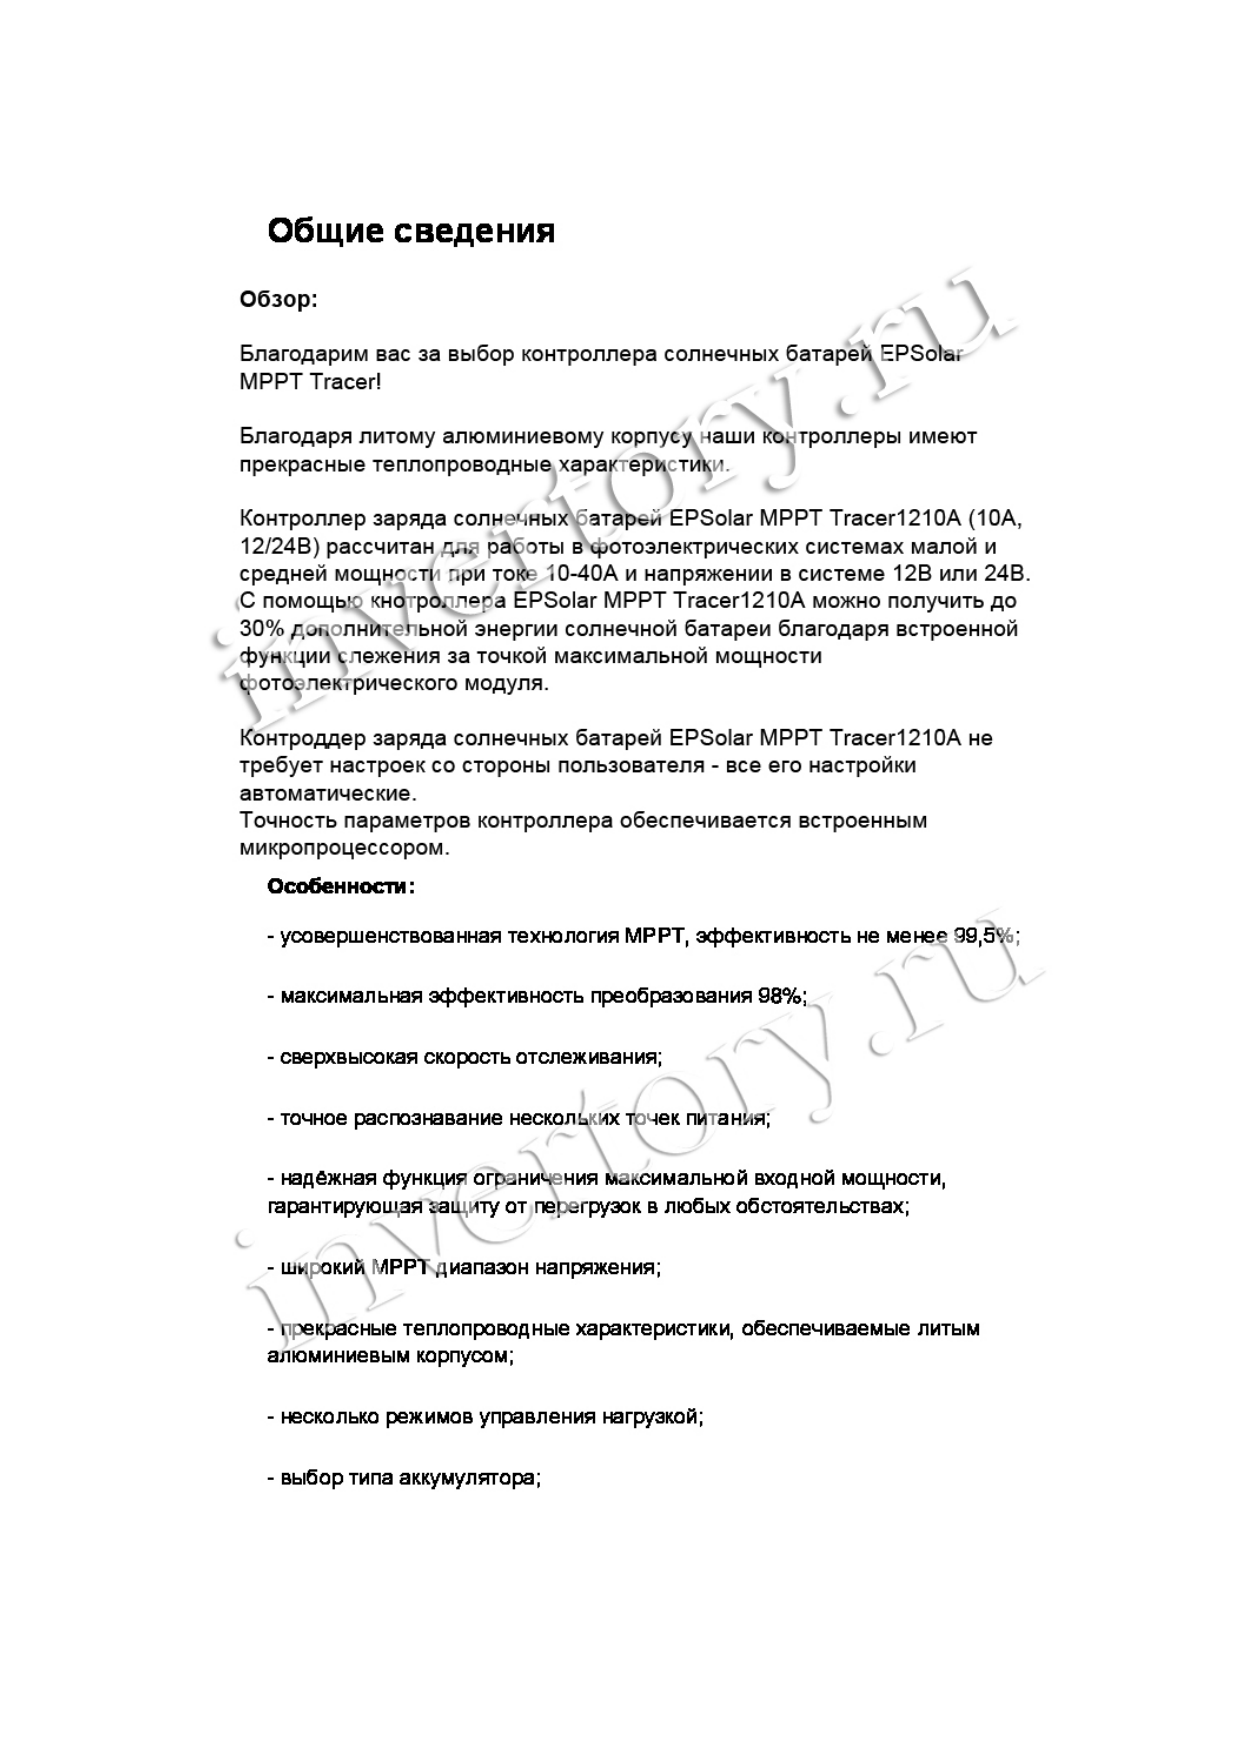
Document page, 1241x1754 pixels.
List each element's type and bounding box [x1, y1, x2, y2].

picture [176, 119, 1104, 1507]
